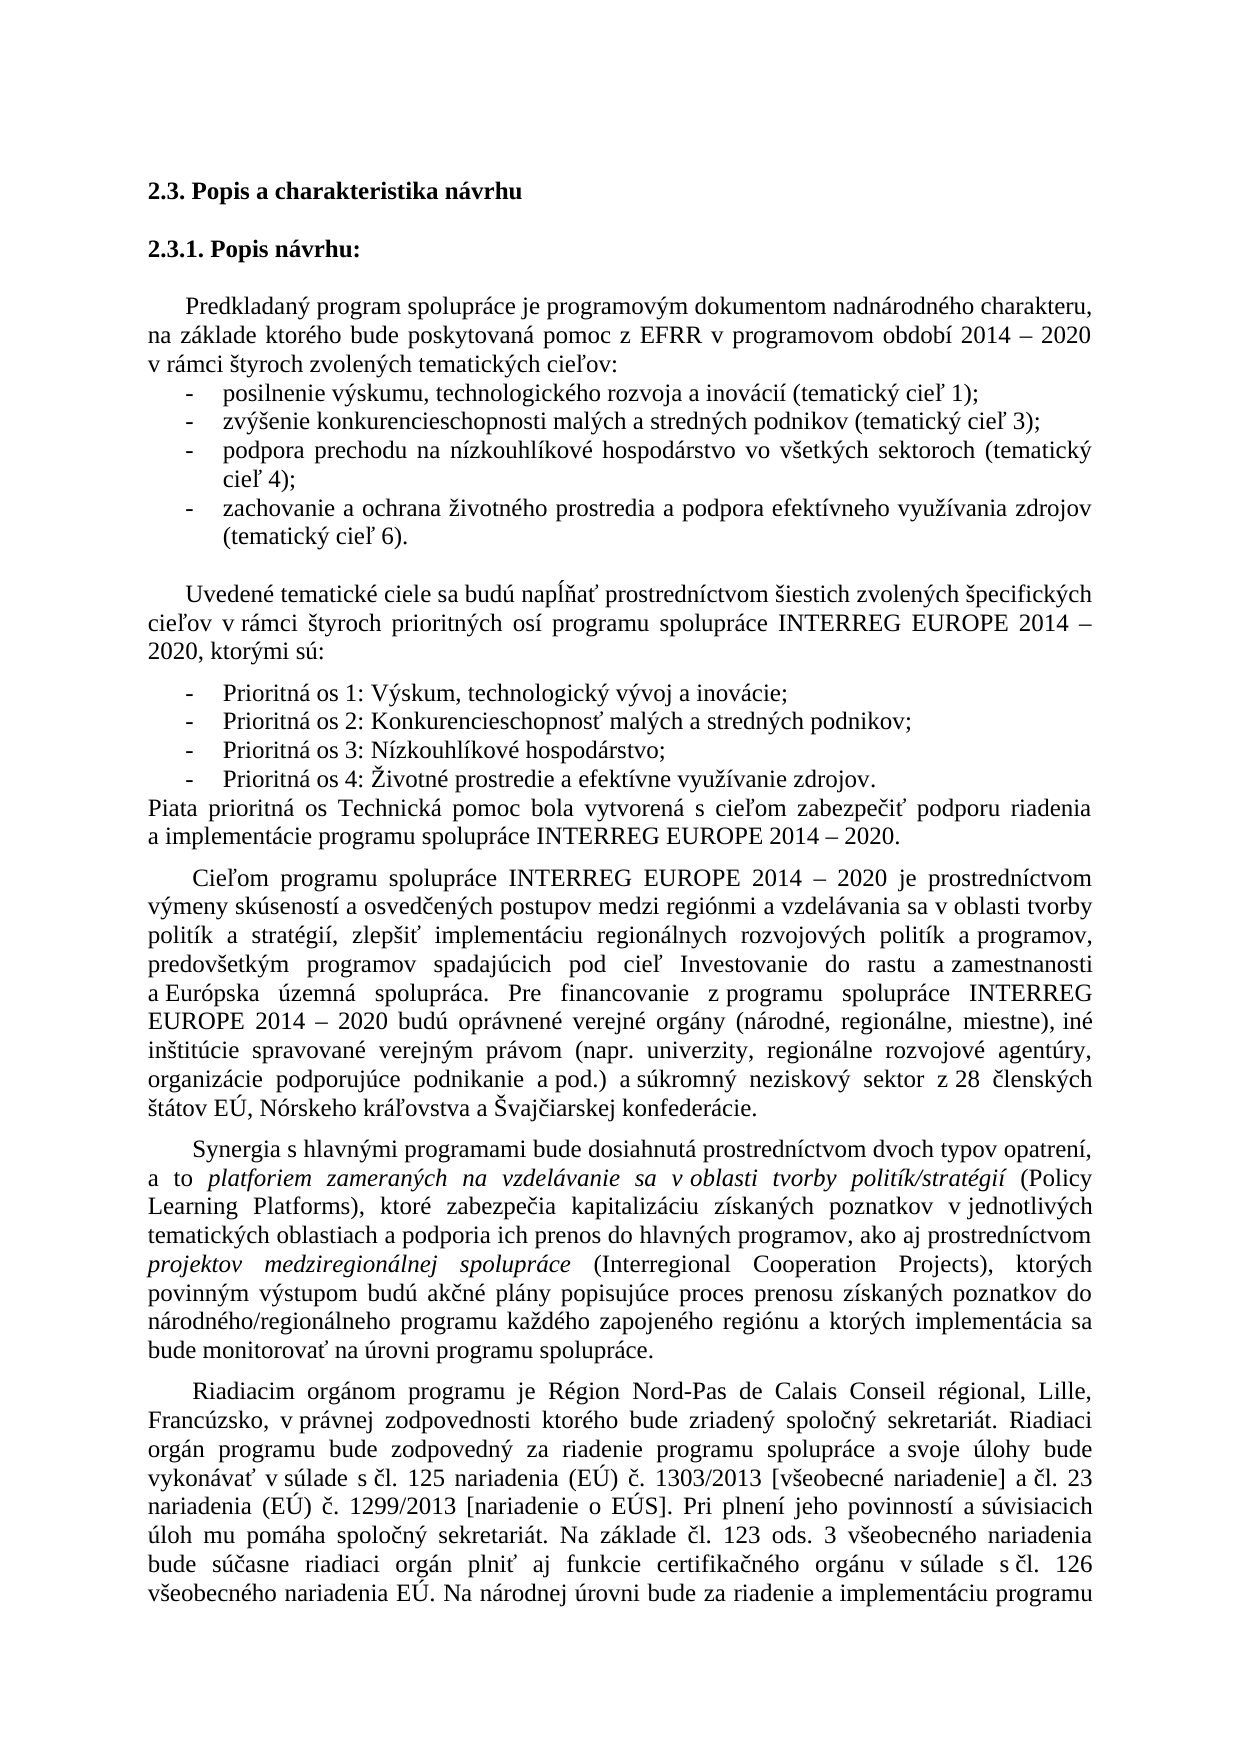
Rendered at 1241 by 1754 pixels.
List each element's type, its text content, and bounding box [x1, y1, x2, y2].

text Uvedené tematické ciele sa budú napĺňať prostredníctvom šiestich zvolených špecifických cieľov v rámci štyroch prioritných osí programu spolupráce INTERREG EUROPE 2014 – 2020, ktorými sú: [148, 579, 1093, 665]
list podpora prechodu na nízkouhlíkové hospodárstvo vo všetkých sektoroch (tematický cieľ 4); [185, 435, 1093, 493]
list Prioritná os 4: Životné prostredie a efektívne využívanie zdrojov. [185, 764, 1093, 793]
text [148, 1376, 1093, 1606]
list Prioritná os 1: Výskum, technologický vývoj a inovácie; [185, 678, 1093, 706]
text 2.3. Popis a charakteristika návrhu [148, 176, 1093, 205]
text Cieľom programu spolupráce INTERREG EUROPE 2014 – 2020 je prostredníctvom výmeny skúseností a osvedčených postupov medzi regiónmi a vzdelávania sa v oblasti tvorby politík a stratégií, zlepšiť implementáciu regionálnych rozvojových politík a programov, predovšetkým programov spadajúcich pod cieľ Investovanie do rastu a zamestnanosti a Európska územná spolupráca. Pre financovanie z programu spolupráce INTERREG EUROPE 2014 – 2020 budú oprávnené verejné orgány (národné, regionálne, miestne), iné inštitúcie spravované verejným právom (napr. univerzity, regionálne rozvojové agentúry, organizácie podporujúce podnikanie a pod.) a súkromný neziskový sektor z 28 členských štátov EÚ, Nórskeho kráľovstva a Švajčiarskej konfederácie. [148, 863, 1093, 1121]
text 2.3.1. Popis návrhu: [148, 234, 1093, 263]
list zachovanie a ochrana životného prostredia a podpora efektívneho využívania zdrojov (tematický cieľ 6). [185, 493, 1093, 550]
list zvýšenie konkurencieschopnosti malých a stredných podnikov (tematický cieľ 3); [185, 406, 1093, 435]
list Prioritná os 2: Konkurencieschopnosť malých a stredných podnikov; [185, 706, 1093, 735]
list posilnenie výskumu, technologického rozvoja a inovácií (tematický cieľ 1); [185, 378, 1093, 406]
text Synergia s hlavnými programami bude dosiahnutá prostredníctvom dvoch typov opatrení, a to platforiem zameraných na vzdelávanie sa v oblasti tvorby politík/stratégií (Policy Learning Platforms), ktoré zabezpečia kapitalizáciu získaných poznatkov v jednotlivých tematických oblastiach a podporia ich prenos do hlavných programov, ako aj prostredníctvom projektov medziregionálnej spolupráce (Interregional Cooperation Projects), ktorých povinným výstupom budú akčné plány popisujúce proces prenosu získaných poznatkov do národného/regionálneho programu každého zapojeného regiónu a ktorých implementácia sa bude monitorovať na úrovni programu spolupráce. [148, 1134, 1093, 1364]
list Prioritná os 3: Nízkouhlíkové hospodárstvo; [185, 735, 1093, 764]
text Predkladaný program spolupráce je programovým dokumentom nadnárodného charakteru, na základe ktorého bude poskytovaná pomoc z EFRR v programovom období 2014 – 2020 v rámci štyroch zvolených tematických cieľov: [148, 291, 1093, 378]
text Piata prioritná os Technická pomoc bola vytvorená s cieľom zabezpečiť podporu riadenia a implementácie programu spolupráce INTERREG EUROPE 2014 – 2020. [148, 793, 1093, 850]
